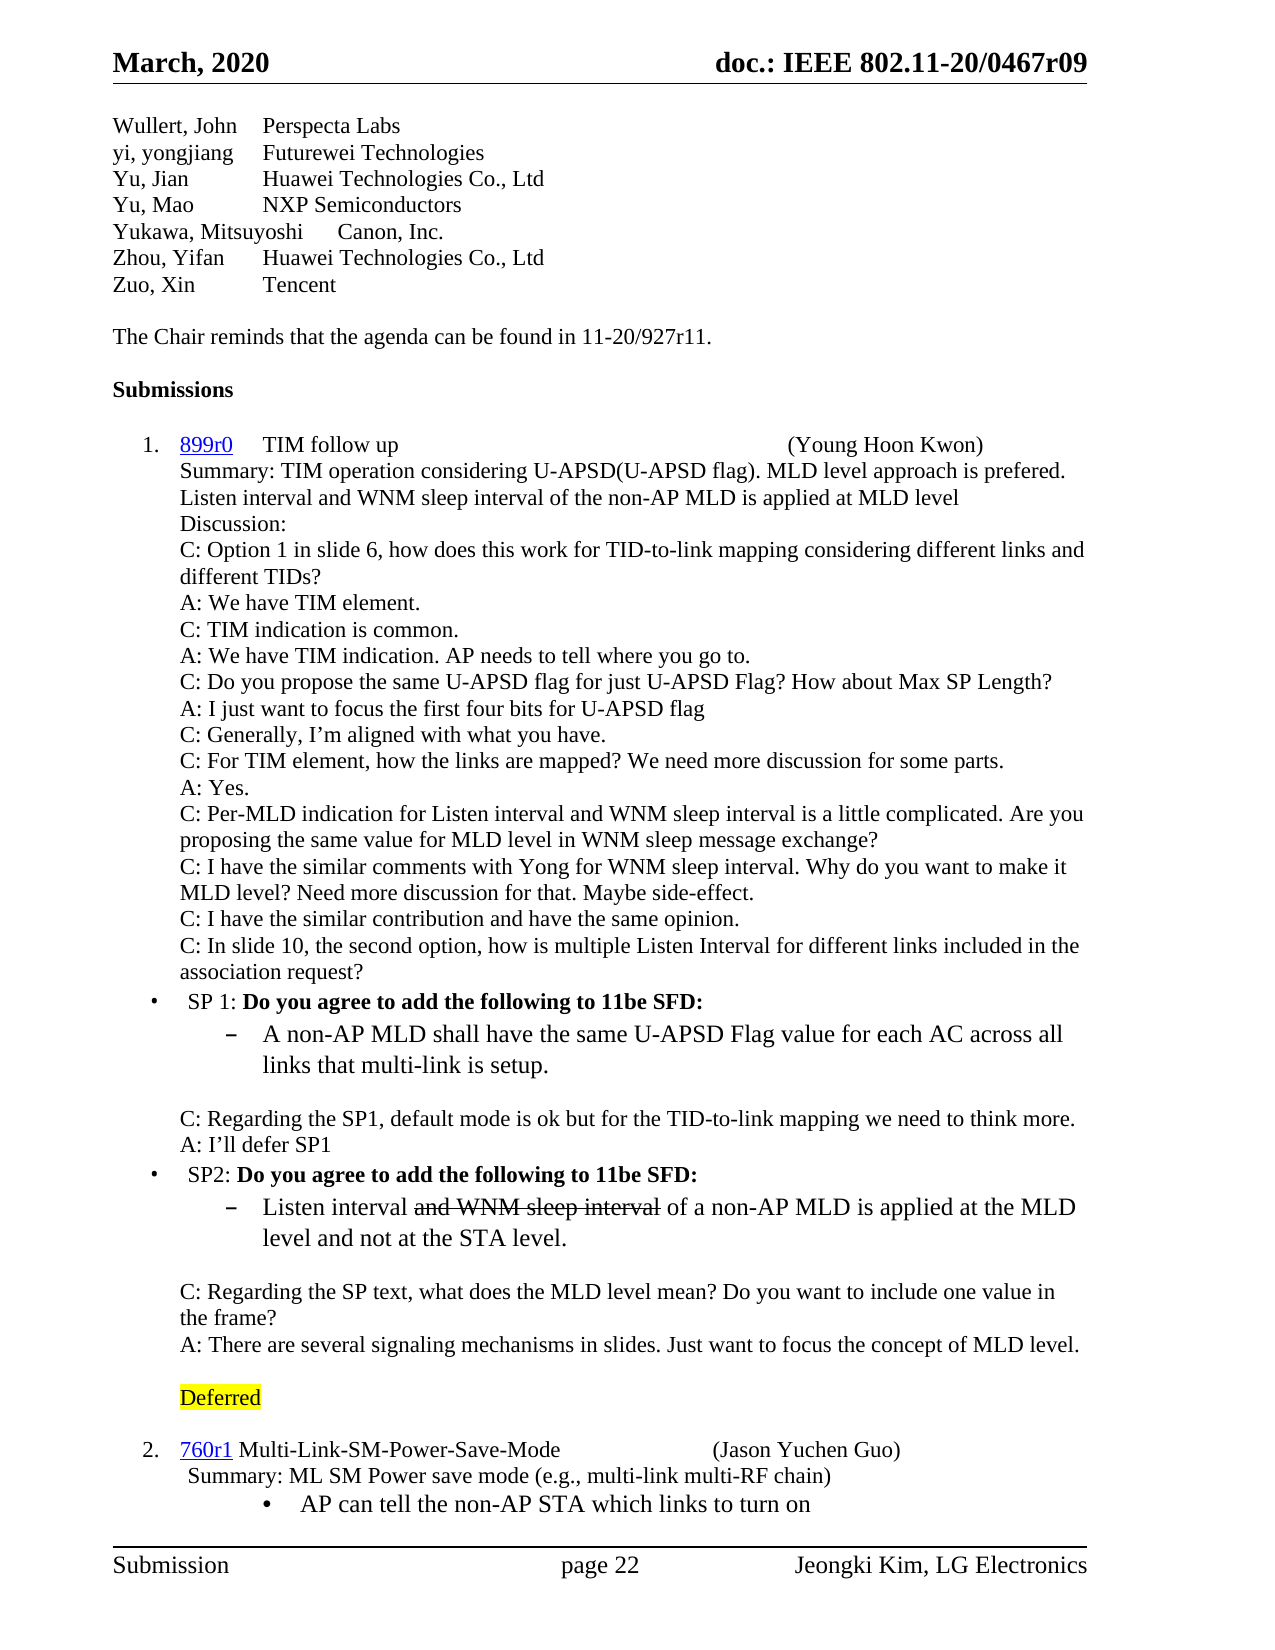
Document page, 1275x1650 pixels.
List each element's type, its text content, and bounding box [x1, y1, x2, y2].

list A: I just want to focus the first four bits for U-APSD flag [179, 695, 1087, 721]
text yi, yongjiang Futurewei Technologies [112, 139, 1087, 165]
list C: I have the similar contribution and have the same opinion. [179, 906, 1087, 932]
list SP 1: Do you agree to add the following to 11be SFD: [150, 984, 1087, 1016]
list A: There are several signaling mechanisms in slides. Just want to focus the concept of MLD level. [179, 1331, 1087, 1357]
text The Chair reminds that the agenda can be found in 11-20/927r11. [112, 323, 1087, 350]
text Wullert, John Perspecta Labs [112, 112, 1087, 139]
text Yukawa, Mitsuyoshi Canon, Inc. [112, 218, 1087, 244]
list Summary: TIM operation considering U-APSD(U-APSD flag). MLD level approach is prefered. Listen interval and WNM sleep interval of the non-AP MLD is applied at MLD level [179, 457, 1087, 510]
text Zuo, Xin Tencent [112, 271, 1087, 297]
list C: For TIM element, how the links are mapped? We need more discussion for some parts. [179, 747, 1087, 774]
list A: We have TIM indication. AP needs to tell where you go to. [179, 642, 1087, 668]
list C: I have the similar comments with Yong for WNM sleep interval. Why do you want to make it MLD level? Need more discussion for that. Maybe side-effect. [179, 853, 1087, 906]
text Yu, Jian Huawei Technologies Co., Ltd [112, 165, 1087, 192]
list C: Option 1 in slide 6, how does this work for TID-to-link mapping considering different links and different TIDs? [179, 537, 1087, 589]
list A: I’ll defer SP1 [179, 1131, 1087, 1158]
text Yu, Mao NXP Semiconductors [112, 192, 1087, 218]
list SP2: Do you agree to add the following to 11be SFD: [150, 1158, 1087, 1189]
list C: TIM indication is common. [179, 616, 1087, 642]
list Deferred [179, 1383, 1087, 1410]
list C: Per-MLD indication for Listen interval and WNM sleep interval is a little complicated. Are you proposing the same value for MLD level in WNM sleep message exchange? [179, 800, 1087, 853]
text Submissions [112, 376, 1087, 402]
list A: Yes. [179, 774, 1087, 800]
list 899r0 TIM follow up (Young Hoon Kwon) [142, 431, 1087, 457]
list AP can tell the non-AP STA which links to turn on [262, 1489, 1087, 1518]
list A: We have TIM element. [179, 589, 1087, 616]
list A non-AP MLD shall have the same U-APSD Flag value for each AC across all links that multi-link is setup. [225, 1016, 1087, 1079]
list C: Regarding the SP1, default mode is ok but for the TID-to-link mapping we need to think more. [179, 1105, 1087, 1131]
list Summary: ML SM Power save mode (e.g., multi-link multi-RF chain) [187, 1463, 1087, 1489]
list Discussion: [179, 510, 1087, 537]
list C: Generally, I’m aligned with what you have. [179, 721, 1087, 747]
list C: Do you propose the same U-APSD flag for just U-APSD Flag? How about Max SP Length? [179, 668, 1087, 695]
list C: Regarding the SP text, what does the MLD level mean? Do you want to include one value in the frame? [179, 1278, 1087, 1331]
list C: In slide 10, the second option, how is multiple Listen Interval for different links included in the association request? [179, 932, 1087, 984]
list Listen interval and WNM sleep interval of a non-AP MLD is applied at the MLD level and not at the STA level. [225, 1189, 1087, 1252]
list 760r1 Multi-Link-SM-Power-Save-Mode (Jason Yuchen Guo) [142, 1436, 1087, 1463]
text Zhou, Yifan Huawei Technologies Co., Ltd [112, 244, 1087, 271]
